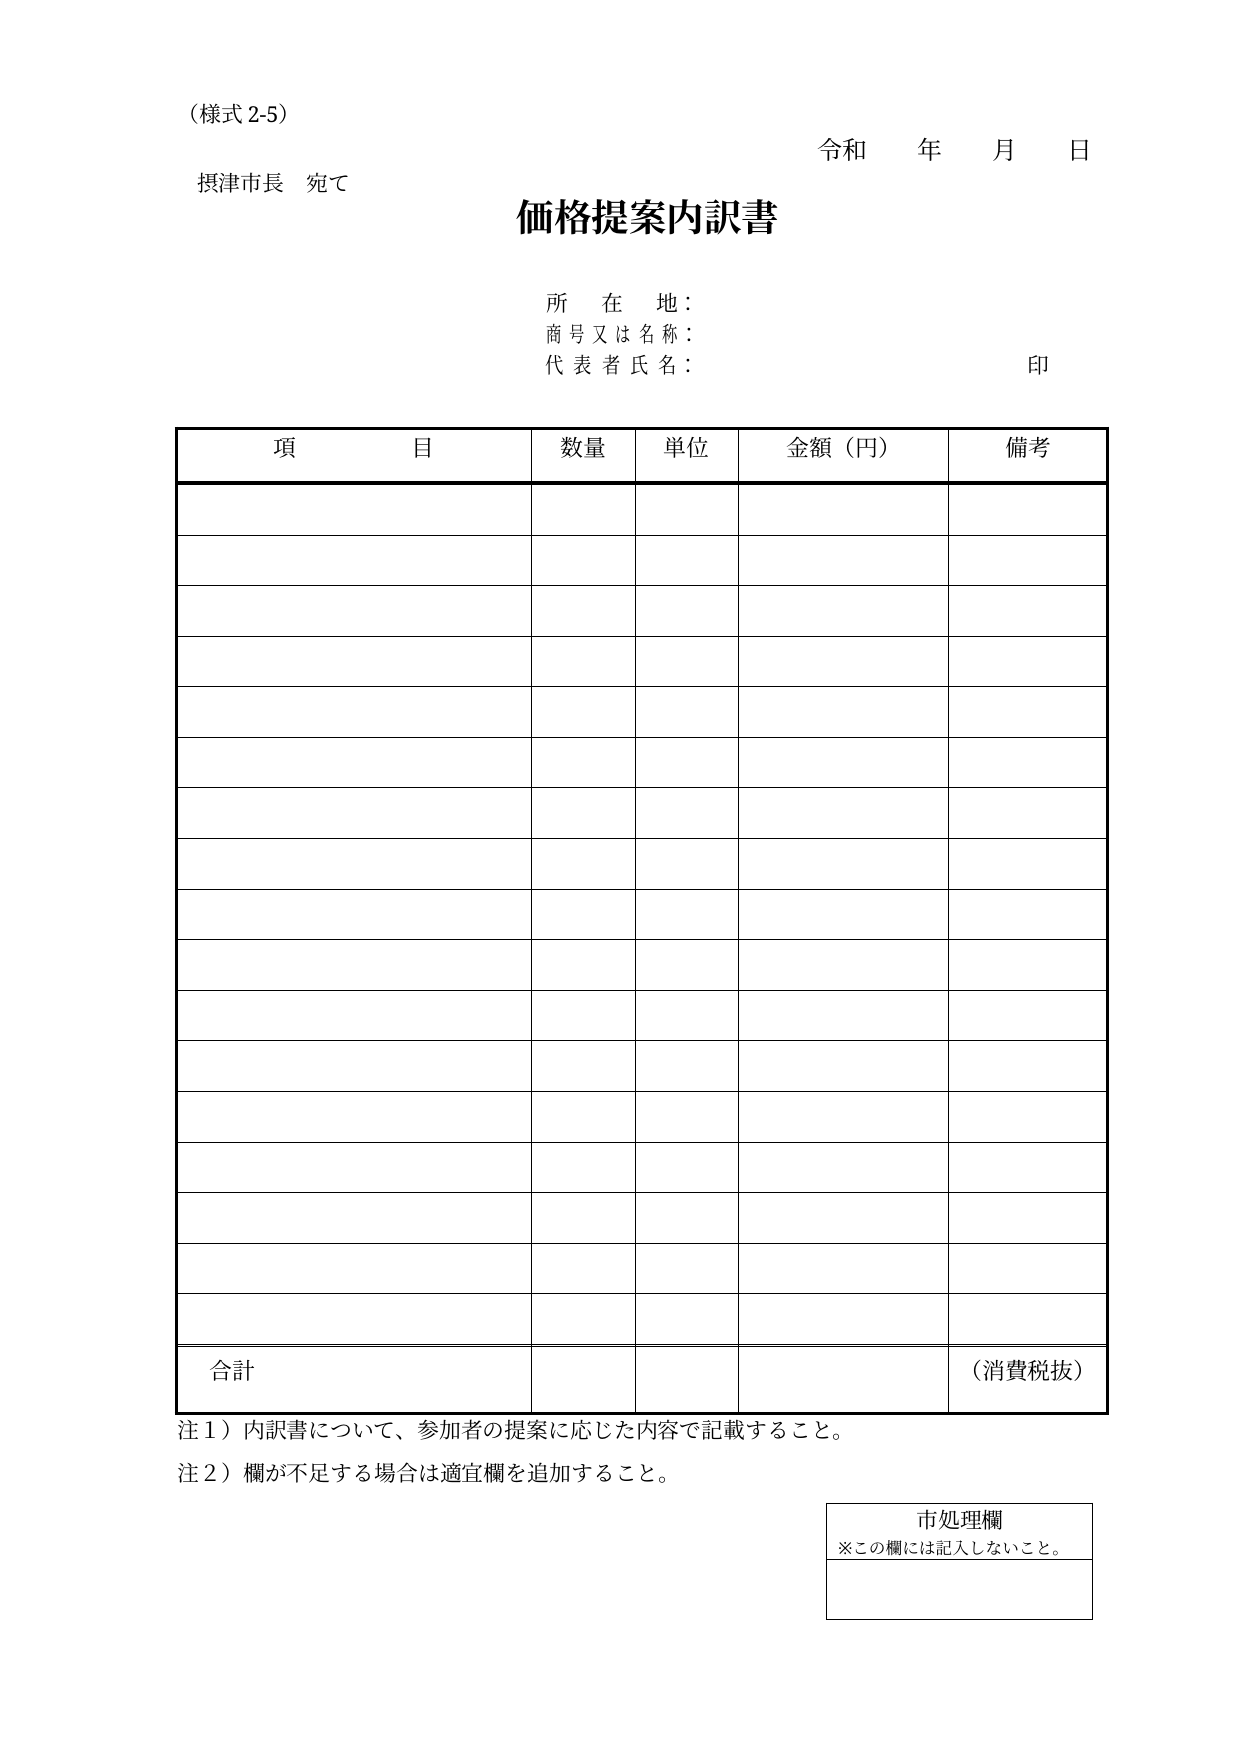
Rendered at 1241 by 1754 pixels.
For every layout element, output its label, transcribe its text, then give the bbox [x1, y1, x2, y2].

table_cell [949, 1294, 1106, 1343]
table_cell [739, 1092, 948, 1141]
table_cell [739, 1244, 948, 1293]
table_cell [739, 1347, 948, 1412]
table_cell [532, 637, 635, 686]
table_cell [636, 1347, 738, 1412]
table_cell [636, 890, 738, 939]
table_cell [532, 1193, 635, 1242]
table_cell [178, 1244, 531, 1293]
table_cell [949, 536, 1106, 585]
table_cell [739, 788, 948, 838]
table_cell [178, 788, 531, 838]
table_cell [739, 1143, 948, 1192]
table_header 金額（円） [739, 430, 948, 481]
table_cell [636, 1244, 738, 1293]
table_cell [532, 839, 635, 889]
table_cell [178, 738, 531, 787]
table_cell [739, 1041, 948, 1091]
table_cell [739, 991, 948, 1040]
table_cell [532, 586, 635, 636]
table_cell [178, 991, 531, 1040]
table_cell [636, 1041, 738, 1091]
table_cell [178, 637, 531, 686]
table_cell [739, 738, 948, 787]
text 令和 年 月 日 [197, 130, 1092, 166]
table_cell [949, 1041, 1106, 1091]
table_cell [178, 1041, 531, 1091]
text 商号又は名称： [177, 317, 1092, 349]
table_cell [532, 687, 635, 737]
table_cell [949, 839, 1106, 889]
table_cell [636, 1294, 738, 1343]
table_cell [532, 485, 635, 534]
table_cell （消費税抜） [949, 1347, 1106, 1412]
table_cell [532, 536, 635, 585]
table_header 市処理欄 ※この欄には記入しないこと。 [827, 1504, 1092, 1559]
table_cell [532, 1347, 635, 1412]
table_cell 合計 [178, 1347, 531, 1412]
table_cell [636, 940, 738, 990]
table_cell [949, 586, 1106, 636]
table_header 単位 [636, 430, 738, 481]
table_cell [739, 1294, 948, 1343]
table_cell [739, 687, 948, 737]
text 注２）欄が不足する場合は適宜欄を追加すること。 [177, 1461, 1092, 1486]
table_cell [949, 940, 1106, 990]
table_cell [636, 839, 738, 889]
text 価格提案内訳書 [203, 198, 1092, 239]
table_cell [949, 1244, 1106, 1293]
table_cell [532, 940, 635, 990]
table_cell [636, 788, 738, 838]
table_cell [532, 1041, 635, 1091]
table_cell [636, 536, 738, 585]
table_cell [739, 536, 948, 585]
table_cell [178, 1294, 531, 1343]
table_cell [636, 738, 738, 787]
table_cell [636, 1092, 738, 1141]
table_cell [532, 991, 635, 1040]
table_cell [636, 485, 738, 534]
table_cell [532, 890, 635, 939]
table_cell [532, 738, 635, 787]
table_cell [949, 485, 1106, 534]
table_cell [739, 1193, 948, 1242]
table_cell [532, 1092, 635, 1141]
table_cell [827, 1560, 1092, 1619]
table_cell [532, 1143, 635, 1192]
table_cell [739, 890, 948, 939]
table_cell [532, 1294, 635, 1343]
table_cell [949, 788, 1106, 838]
table_cell [949, 637, 1106, 686]
table_cell [178, 890, 531, 939]
table_cell [532, 788, 635, 838]
text 所在地： [177, 286, 1092, 317]
table_cell [949, 1092, 1106, 1141]
table_cell [178, 536, 531, 585]
table_cell [739, 839, 948, 889]
table_cell [949, 738, 1106, 787]
table_cell [178, 586, 531, 636]
table_cell [636, 586, 738, 636]
table_cell [178, 485, 531, 534]
table_cell [178, 839, 531, 889]
table_cell [178, 940, 531, 990]
table_cell [949, 687, 1106, 737]
table_header 項 目 [178, 430, 531, 481]
table_cell [636, 1193, 738, 1242]
text 摂津市長 宛て [197, 166, 1092, 198]
table_cell [949, 1143, 1106, 1192]
table_cell [178, 1092, 531, 1141]
table_cell [949, 890, 1106, 939]
table_cell [739, 637, 948, 686]
table_cell [178, 1193, 531, 1242]
table_cell [739, 940, 948, 990]
table_header 備考 [949, 430, 1106, 481]
table_cell [178, 687, 531, 737]
table_cell [636, 991, 738, 1040]
table_cell [636, 1143, 738, 1192]
table_cell [636, 637, 738, 686]
table_header 数量 [532, 430, 635, 481]
table_cell [949, 991, 1106, 1040]
table_cell [532, 1244, 635, 1293]
table_cell [949, 1193, 1106, 1242]
text 注１）内訳書について、参加者の提案に応じた内容で記載すること。 [177, 1415, 1092, 1444]
table_cell [178, 1143, 531, 1192]
table_cell [739, 485, 948, 534]
table_cell [636, 687, 738, 737]
text （様式2-5） [177, 89, 1092, 130]
table_cell [739, 586, 948, 636]
text 代表者氏名： 印 [177, 349, 1092, 380]
